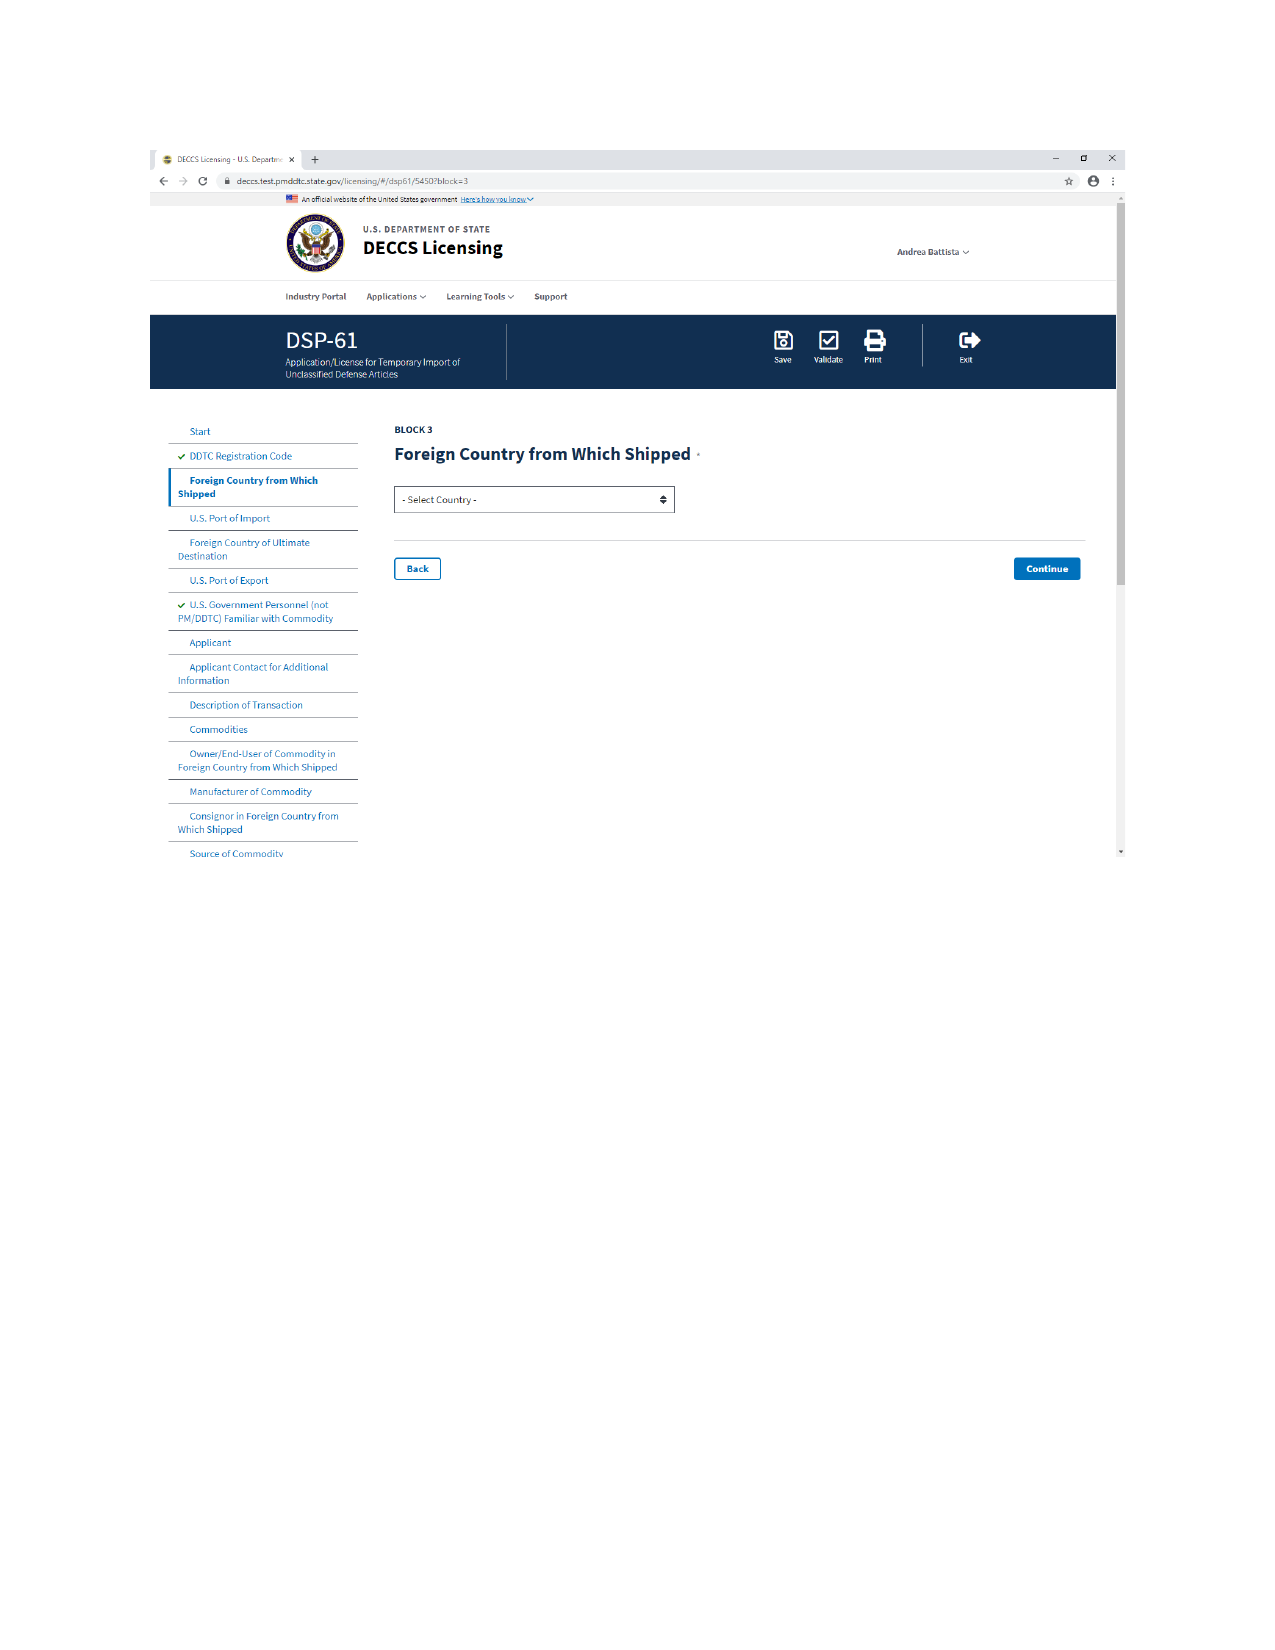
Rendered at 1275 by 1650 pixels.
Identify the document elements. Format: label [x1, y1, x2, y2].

picture [150, 150, 1125, 857]
